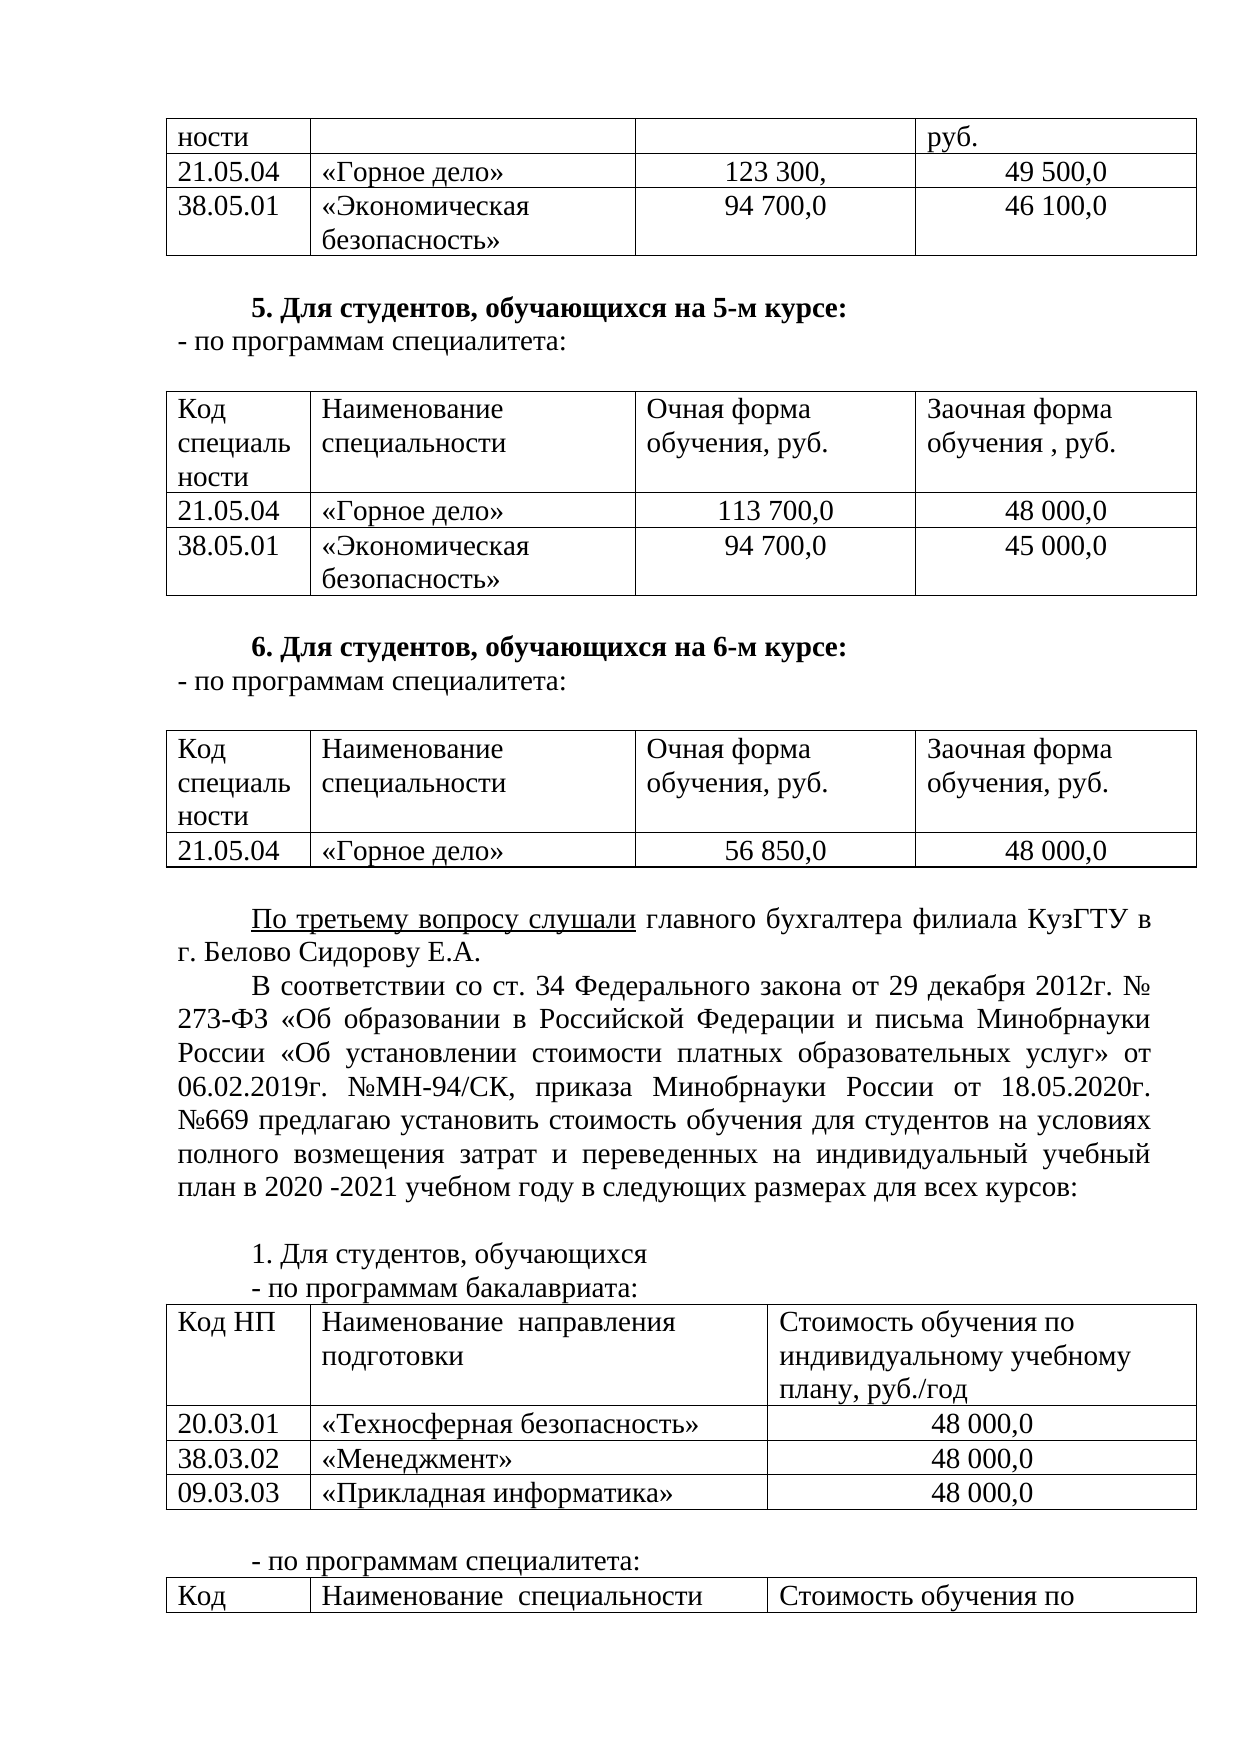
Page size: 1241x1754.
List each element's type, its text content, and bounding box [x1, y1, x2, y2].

table_header Код специальности [167, 731, 310, 832]
table_cell 94 700,0 [636, 188, 915, 255]
table_cell «Менеджмент» [311, 1441, 767, 1474]
table_cell 38.05.01 [167, 188, 310, 255]
table_cell 48 000,0 [768, 1406, 1196, 1440]
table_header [311, 119, 635, 153]
text - по программам специалитета: [177, 1543, 1152, 1577]
table_cell 49 500,0 [916, 154, 1196, 187]
table_cell 113 700,0 [636, 493, 915, 527]
table_header Код специальности [167, 1578, 310, 1612]
table_cell «Горное дело» [311, 833, 635, 866]
table_cell 09.03.03 [167, 1475, 310, 1509]
table_cell «Горное дело» [311, 493, 635, 527]
table_cell 21.05.04 [167, 493, 310, 527]
table_cell 38.05.01 [167, 528, 310, 595]
table_header Код НП [167, 1305, 310, 1405]
table_cell 46 100,0 [916, 188, 1196, 255]
table_header Заочная форма обучения, руб. [916, 731, 1196, 832]
table_cell «Прикладная информатика» [311, 1475, 767, 1509]
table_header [636, 119, 915, 153]
text - по программам бакалавриата: [177, 1270, 1152, 1303]
table_header Заочная форма обучения , руб. [916, 392, 1196, 492]
table_cell 94 700,0 [636, 528, 915, 595]
table_cell 48 000,0 [768, 1475, 1196, 1509]
table_cell 56 850,0 [636, 833, 915, 866]
table_cell «Техносферная безопасность» [311, 1406, 767, 1440]
table_header Очная форма обучения, руб. [636, 731, 915, 832]
table_cell 123 300, [636, 154, 915, 187]
table_header Стоимость обучения по индивидуальному учебному плану, руб./год [768, 1305, 1196, 1405]
table_header Наименование специальности [311, 731, 635, 832]
table_header Очная форма обучения, руб. [636, 392, 915, 492]
table_cell «Экономическая безопасность» [311, 188, 635, 255]
text 6. Для студентов, обучающихся на 6-м курсе: [177, 629, 1152, 663]
table_header Код специальности [167, 119, 310, 153]
table_cell 48 000,0 [768, 1441, 1196, 1474]
table_cell 38.03.02 [167, 1441, 310, 1474]
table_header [916, 119, 1196, 153]
table_header Наименование специальности [311, 392, 635, 492]
table_cell 21.05.04 [167, 833, 310, 866]
table_header Код специальности [167, 392, 310, 492]
text По третьему вопросу слушали главного бухгалтера филиала КузГТУ в г. Белово Сидорову Е.А. [177, 901, 1152, 968]
table_header Наименование направления подготовки [311, 1305, 767, 1405]
table_cell 48 000,0 [916, 833, 1196, 866]
text В соответствии со ст. 34 Федерального закона от 29 декабря 2012г. № 273-ФЗ «Об образовании в Российской Федерации и письма Минобрнауки России «Об установлении стоимости платных образовательных услуг» от 06.02.2019г. №МН-94/СК, приказа Минобрнауки России от 18.05.2020г. №669 предлагаю установить стоимость обучения для студентов на условиях полного возмещения затрат и переведенных на индивидуальный учебный план в 2020 -2021 учебном году в следующих размерах для всех курсов: [177, 968, 1152, 1203]
text - по программам специалитета: [177, 663, 1152, 697]
text 5. Для студентов, обучающихся на 5-м курсе: [177, 290, 1152, 323]
table_cell 20.03.01 [167, 1406, 310, 1440]
text - по программам специалитета: [177, 323, 1152, 357]
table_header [768, 1578, 1196, 1612]
table_cell 45 000,0 [916, 528, 1196, 595]
table_cell 21.05.04 [167, 154, 310, 187]
text 1. Для студентов, обучающихся [177, 1236, 1152, 1270]
table_cell «Горное дело» [311, 154, 635, 187]
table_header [311, 1578, 767, 1612]
table_cell «Экономическая безопасность» [311, 528, 635, 595]
table_cell 48 000,0 [916, 493, 1196, 527]
